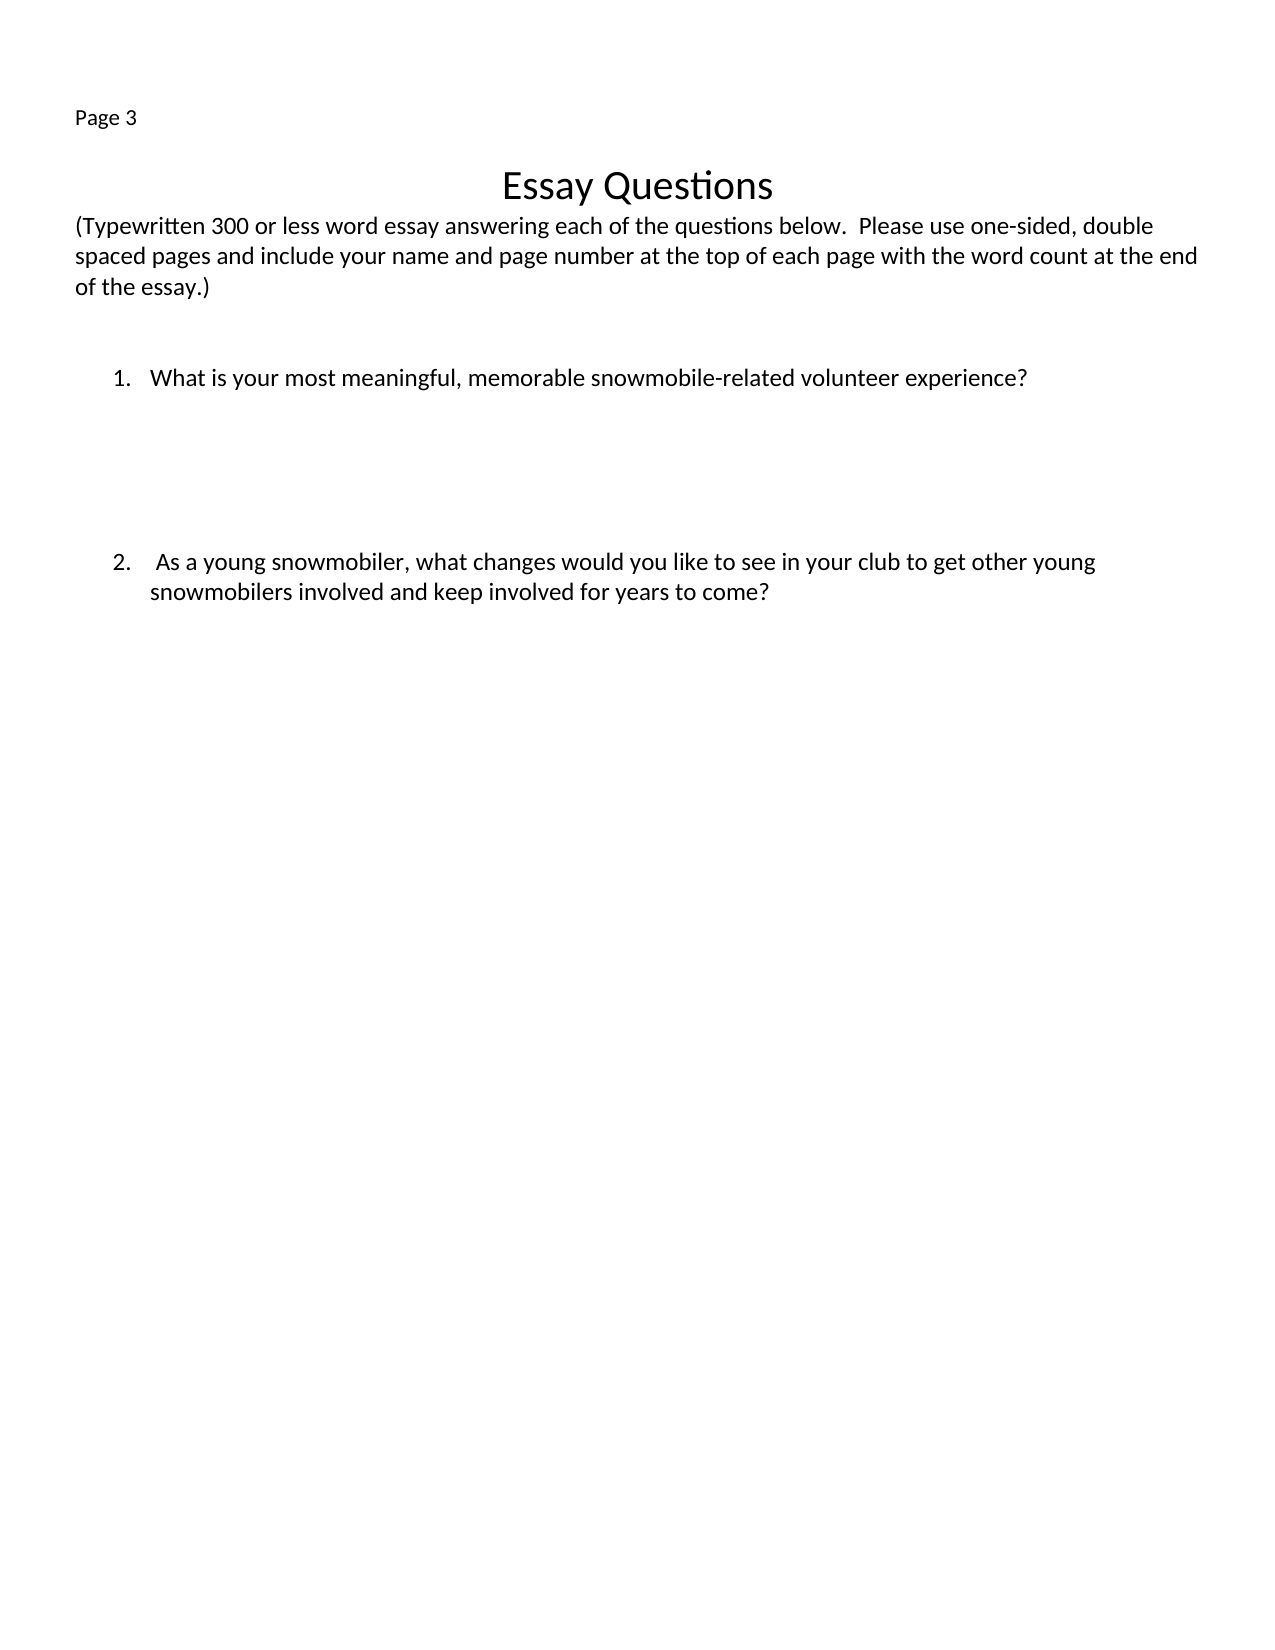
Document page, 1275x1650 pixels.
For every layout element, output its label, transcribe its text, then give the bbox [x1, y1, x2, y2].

text Essay Questions [75, 159, 1200, 210]
list As a young snowmobiler, what changes would you like to see in your club to get other young snowmobilers involved and keep involved for years to come? [112, 546, 1200, 607]
list What is your most meaningful, memorable snowmobile-related volunteer experience? [112, 362, 1200, 393]
text Page 3 [75, 103, 1200, 131]
text (Typewritten 300 or less word essay answering each of the questions below. Please use one-sided, double spaced pages and include your name and page number at the top of each page with the word count at the end of the essay.) [75, 210, 1200, 301]
